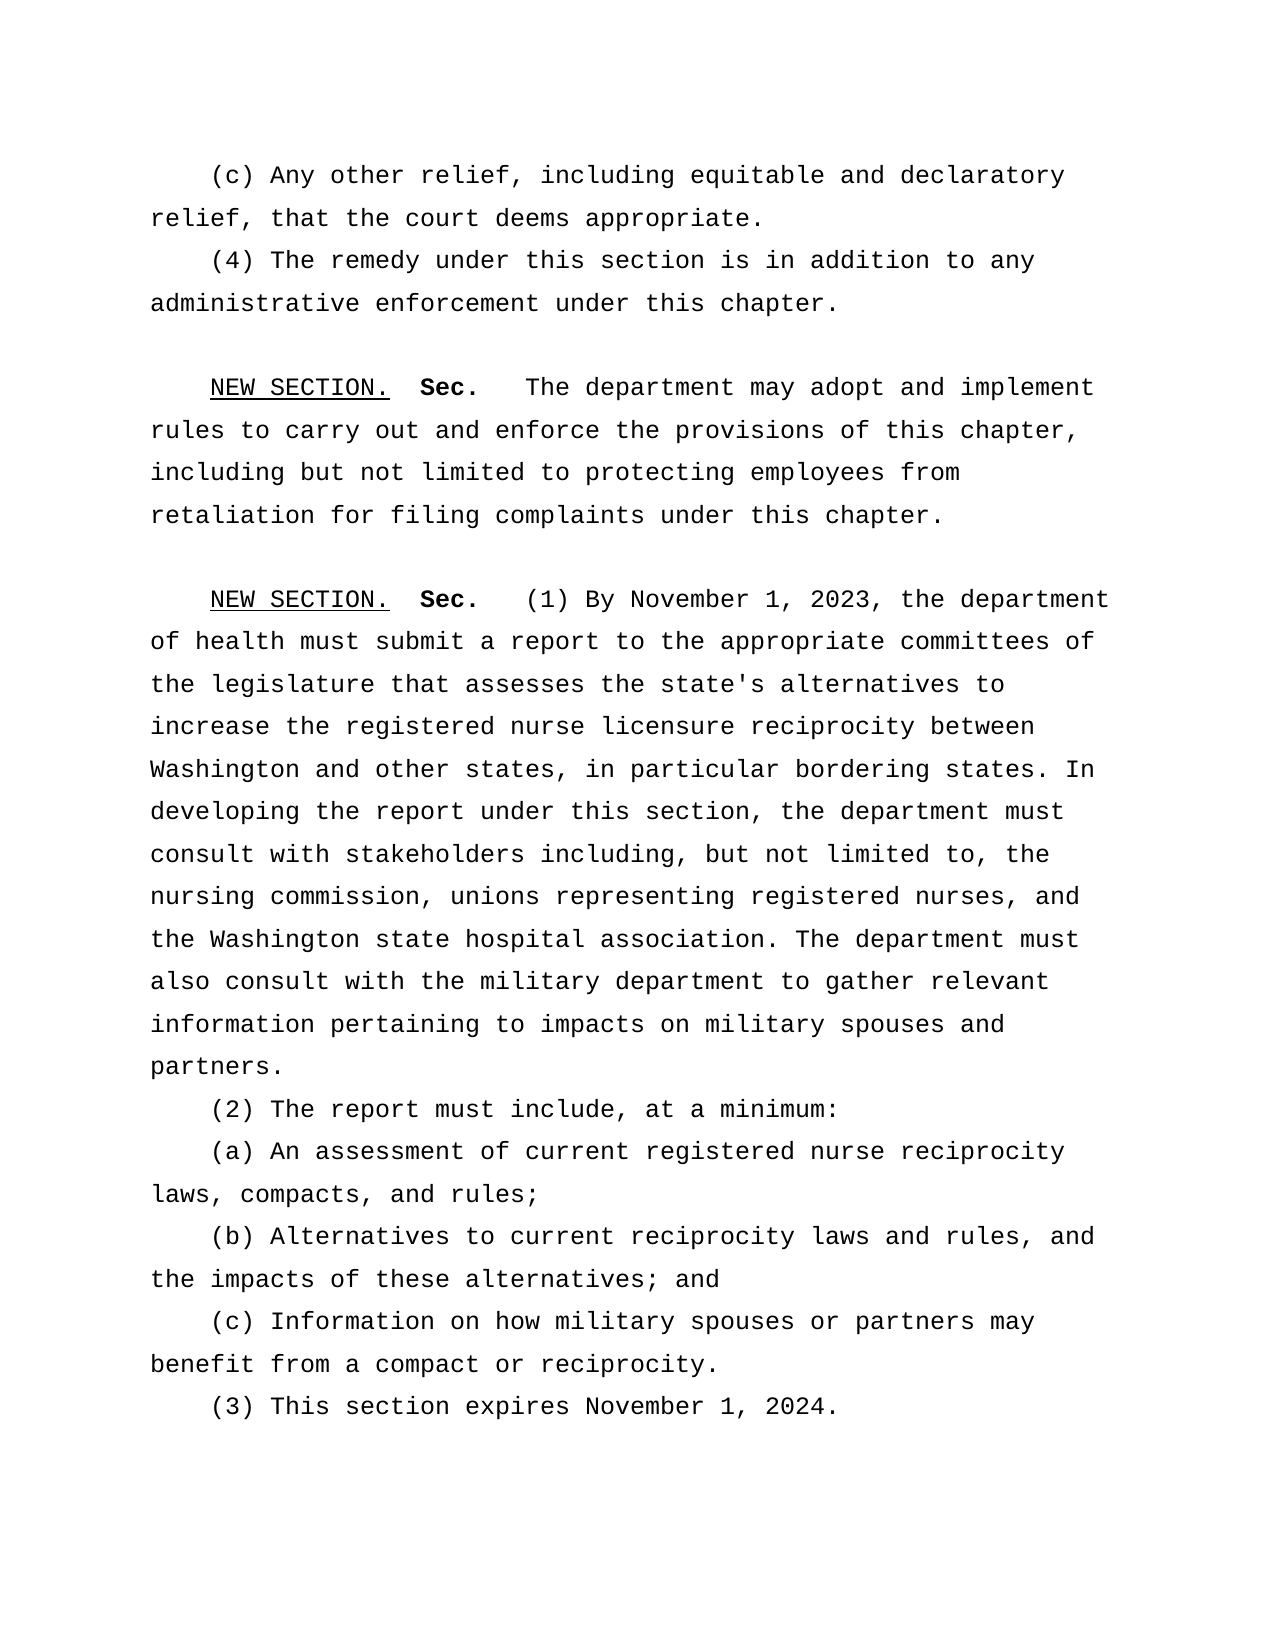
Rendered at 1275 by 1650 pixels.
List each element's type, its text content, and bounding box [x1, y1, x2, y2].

text (c) Information on how military spouses or partners may benefit from a compact or reciprocity. [150, 1296, 1125, 1381]
text (3) This section expires November 1, 2024. [150, 1381, 1125, 1423]
text (b) Alternatives to current reciprocity laws and rules, and the impacts of these alternatives; and [150, 1211, 1125, 1296]
text (4) The remedy under this section is in addition to any administrative enforcement under this chapter. [150, 235, 1125, 320]
text (2) The report must include, at a minimum: [150, 1083, 1125, 1126]
text NEW SECTION. Sec. The department may adopt and implement rules to carry out and enforce the provisions of this chapter, including but not limited to protecting employees from retaliation for filing complaints under this chapter. [150, 362, 1125, 532]
text (a) An assessment of current registered nurse reciprocity laws, compacts, and rules; [150, 1126, 1125, 1211]
text NEW SECTION. Sec. (1) By November 1, 2023, the department of health must submit a report to the appropriate committees of the legislature that assesses the state's alternatives to increase the registered nurse licensure reciprocity between Washington and other states, in particular bordering states. In developing the report under this section, the department must consult with stakeholders including, but not limited to, the nursing commission, unions representing registered nurses, and the Washington state hospital association. The department must also consult with the military department to gather relevant information pertaining to impacts on military spouses and partners. [150, 573, 1125, 1083]
text (c) Any other relief, including equitable and declaratory relief, that the court deems appropriate. [150, 150, 1125, 235]
